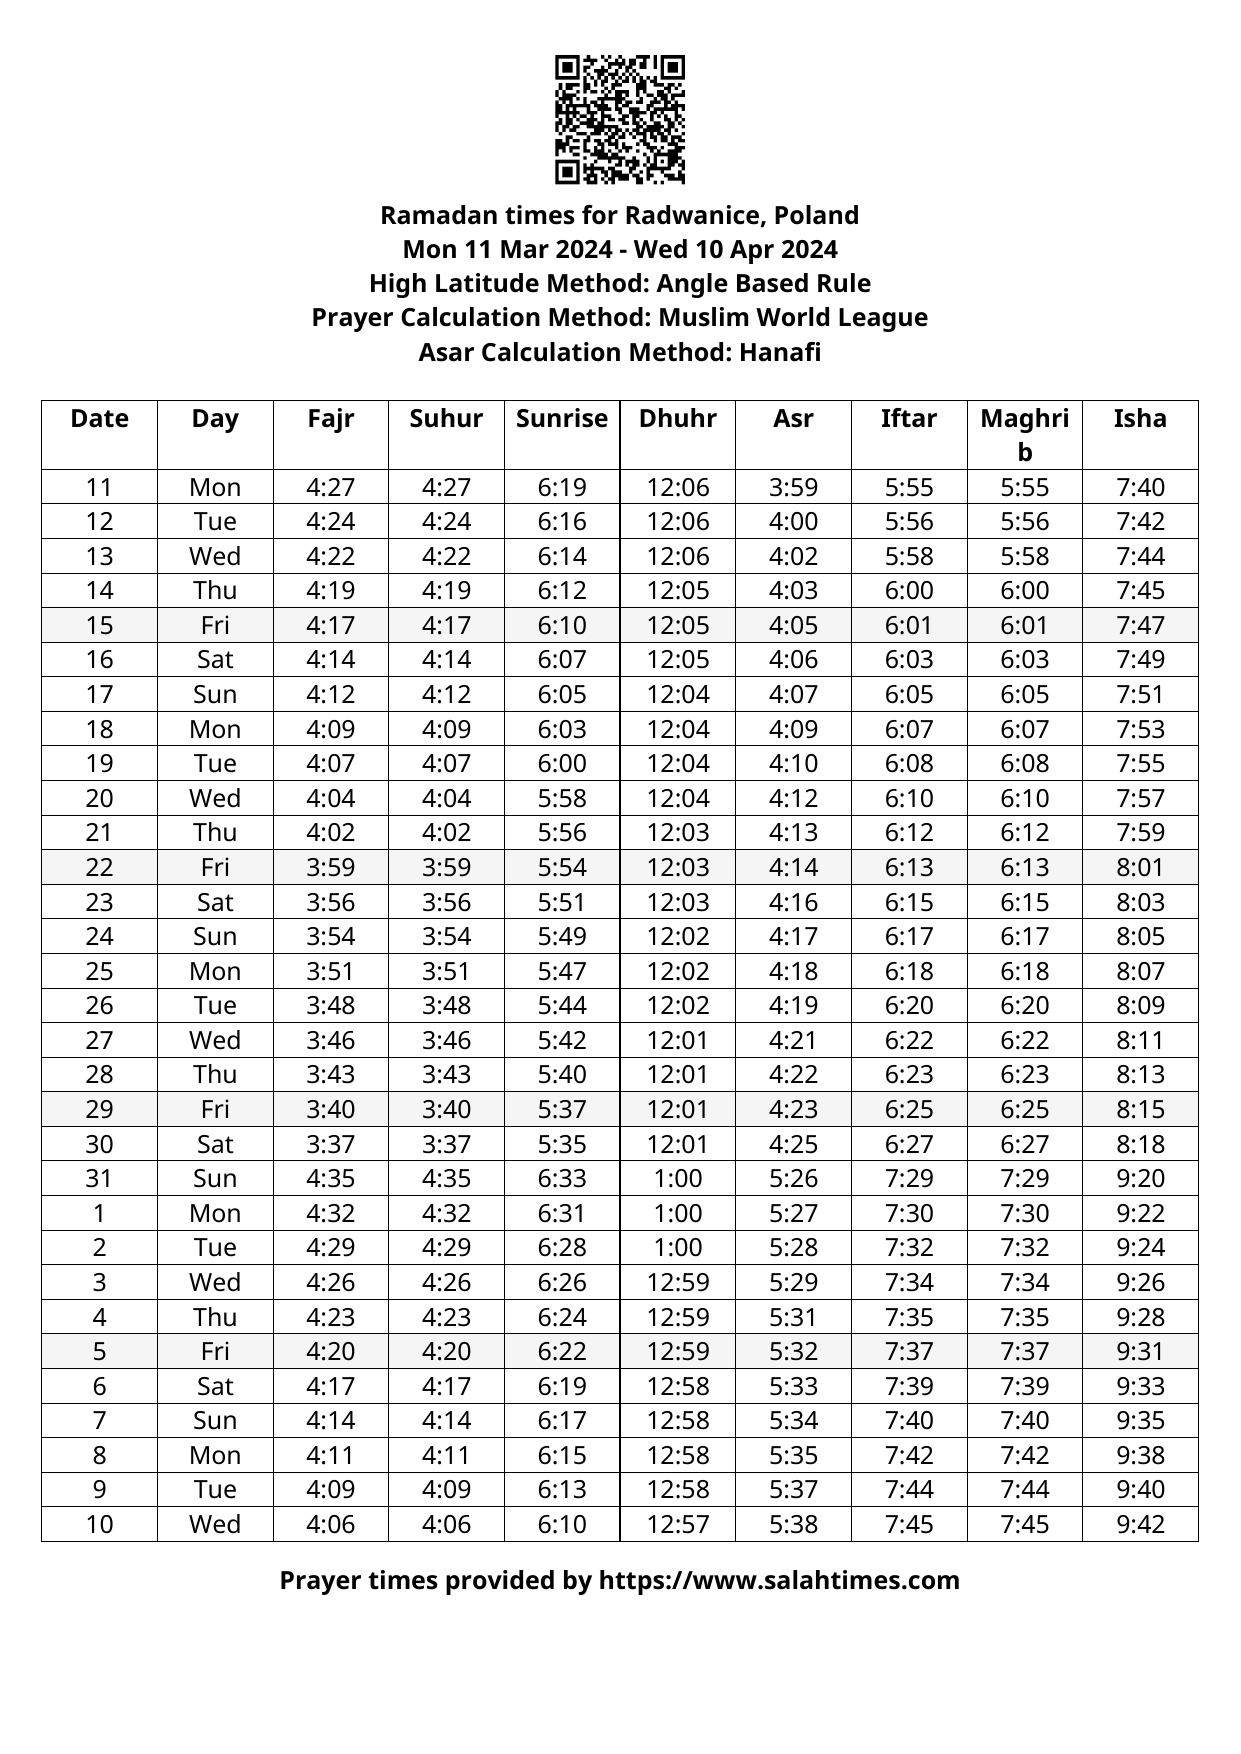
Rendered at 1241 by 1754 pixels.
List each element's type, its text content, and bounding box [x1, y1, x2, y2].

table_cell 6:17 [505, 1404, 619, 1437]
table_cell 6:00 [505, 746, 619, 780]
table_cell 7:34 [852, 1265, 967, 1299]
table_cell 3:59 [274, 850, 388, 884]
table_cell Sat [158, 1369, 273, 1402]
table_cell 6 [42, 1369, 157, 1402]
table_cell 5:35 [505, 1127, 619, 1160]
table_cell 12:58 [621, 1369, 735, 1402]
table_cell 6:01 [968, 608, 1082, 642]
table_cell 4:09 [389, 712, 504, 745]
table_cell 31 [42, 1161, 157, 1195]
table_cell 6:15 [852, 885, 967, 918]
table_cell 28 [42, 1058, 157, 1091]
table_cell 18 [42, 712, 157, 745]
table_cell 7:45 [1083, 574, 1198, 607]
table_cell 9:24 [1083, 1231, 1198, 1264]
table_cell 5:56 [505, 816, 619, 849]
table_cell 4:35 [274, 1161, 388, 1195]
table_cell 6:22 [852, 1023, 967, 1057]
table_cell 5:37 [505, 1092, 619, 1126]
table_cell 6:20 [968, 989, 1082, 1022]
table_cell 7:51 [1083, 677, 1198, 711]
table_cell 12:03 [621, 850, 735, 884]
table_cell 9:38 [1083, 1438, 1198, 1472]
table_cell 3:48 [274, 989, 388, 1022]
table_cell 8:13 [1083, 1058, 1198, 1091]
table_cell 4:14 [736, 850, 851, 884]
table_cell Sat [158, 885, 273, 918]
table_cell 4:06 [389, 1507, 504, 1541]
table_cell 6:05 [968, 677, 1082, 711]
table_cell 3:51 [389, 954, 504, 987]
table_cell Mon [158, 954, 273, 987]
table_cell 6:10 [968, 781, 1082, 814]
table_cell 7:44 [1083, 539, 1198, 572]
table_cell 7:44 [852, 1473, 967, 1506]
table_cell 12:04 [621, 746, 735, 780]
table_cell 4:23 [389, 1300, 504, 1333]
table_cell 9:33 [1083, 1369, 1198, 1402]
table_cell 9:26 [1083, 1265, 1198, 1299]
table_cell 5:28 [736, 1231, 851, 1264]
table_cell 3:51 [274, 954, 388, 987]
table_cell 12:03 [621, 885, 735, 918]
table_cell Fri [158, 1334, 273, 1368]
table_cell 4:32 [389, 1196, 504, 1229]
table_cell 5:38 [736, 1507, 851, 1541]
table_cell 6:23 [968, 1058, 1082, 1091]
table_cell 4:14 [389, 1404, 504, 1437]
table_cell 4:32 [274, 1196, 388, 1229]
table_header Maghrib [968, 401, 1082, 469]
table_cell Sat [158, 643, 273, 676]
table_cell 4:05 [736, 608, 851, 642]
table_cell 6:17 [852, 919, 967, 953]
table_cell 4:00 [736, 504, 851, 538]
table_cell 7:32 [968, 1231, 1082, 1264]
table_cell 4:12 [274, 677, 388, 711]
table_cell 9:28 [1083, 1300, 1198, 1333]
table_cell 5:26 [736, 1161, 851, 1195]
table_cell 2 [42, 1231, 157, 1264]
table_cell 5:49 [505, 919, 619, 953]
table_cell 6:00 [968, 574, 1082, 607]
table_cell 30 [42, 1127, 157, 1160]
table_cell 4:24 [274, 504, 388, 538]
table_cell 5:33 [736, 1369, 851, 1402]
table_cell 4:29 [274, 1231, 388, 1264]
table_cell 4:17 [274, 1369, 388, 1402]
table_cell 4:29 [389, 1231, 504, 1264]
table_cell 7:37 [968, 1334, 1082, 1368]
table_cell 4:09 [736, 712, 851, 745]
table_cell 3:46 [274, 1023, 388, 1057]
table_cell 6:10 [852, 781, 967, 814]
table_cell 6:18 [852, 954, 967, 987]
table_cell 6:12 [968, 816, 1082, 849]
text Ramadan times for Radwanice, Poland [42, 198, 1198, 232]
table_cell 4:23 [736, 1092, 851, 1126]
table_cell Mon [158, 1438, 273, 1472]
table_cell 7:39 [968, 1369, 1082, 1402]
table_cell 9:40 [1083, 1473, 1198, 1506]
table_cell 5:32 [736, 1334, 851, 1368]
table_cell 9:35 [1083, 1404, 1198, 1437]
table_cell 6:03 [968, 643, 1082, 676]
table_cell 15 [42, 608, 157, 642]
table_cell 7:29 [968, 1161, 1082, 1195]
table_cell 11 [42, 470, 157, 503]
table_cell 6:07 [968, 712, 1082, 745]
table_cell 6:14 [505, 539, 619, 572]
table_cell 6:13 [505, 1473, 619, 1506]
table_cell 10 [42, 1507, 157, 1541]
table_cell Thu [158, 1058, 273, 1091]
table_cell 7:45 [852, 1507, 967, 1541]
table_cell 17 [42, 677, 157, 711]
table_cell 6:18 [968, 954, 1082, 987]
table_header Isha [1083, 401, 1198, 469]
table_cell 3:56 [274, 885, 388, 918]
table_cell 12:57 [621, 1507, 735, 1541]
table_cell 4:21 [736, 1023, 851, 1057]
table_cell 5:54 [505, 850, 619, 884]
table_cell 8:05 [1083, 919, 1198, 953]
table_cell Sun [158, 1161, 273, 1195]
table_cell 6:28 [505, 1231, 619, 1264]
table_cell 4:27 [274, 470, 388, 503]
table_cell 6:26 [505, 1265, 619, 1299]
table_cell 4:27 [389, 470, 504, 503]
table_cell 12:05 [621, 574, 735, 607]
table_cell Mon [158, 1196, 273, 1229]
table_cell 4:07 [736, 677, 851, 711]
table_cell 6:12 [852, 816, 967, 849]
table_cell 4:06 [274, 1507, 388, 1541]
table_cell 4:09 [389, 1473, 504, 1506]
table_cell 1:00 [621, 1231, 735, 1264]
table_cell 5:37 [736, 1473, 851, 1506]
table_cell 4:02 [736, 539, 851, 572]
table_cell 16 [42, 643, 157, 676]
table_cell 7:34 [968, 1265, 1082, 1299]
table_cell 7:53 [1083, 712, 1198, 745]
table_header Fajr [274, 401, 388, 469]
table_cell 6:16 [505, 504, 619, 538]
table_cell 9:22 [1083, 1196, 1198, 1229]
table_cell 4:19 [274, 574, 388, 607]
table_cell 5:44 [505, 989, 619, 1022]
table_cell 3:37 [389, 1127, 504, 1160]
text High Latitude Method: Angle Based Rule [42, 266, 1198, 300]
table_cell 6:33 [505, 1161, 619, 1195]
table_cell 12:04 [621, 677, 735, 711]
table_cell 5:55 [852, 470, 967, 503]
table_cell Tue [158, 989, 273, 1022]
table_cell 12:59 [621, 1300, 735, 1333]
table_cell Mon [158, 470, 273, 503]
table_cell 5:56 [968, 504, 1082, 538]
table_cell 7:30 [968, 1196, 1082, 1229]
table_cell 3:59 [389, 850, 504, 884]
table_cell 5:29 [736, 1265, 851, 1299]
table_cell 12:03 [621, 816, 735, 849]
table_cell 4:26 [274, 1265, 388, 1299]
table_cell 12:04 [621, 712, 735, 745]
table_cell 4:19 [736, 989, 851, 1022]
table_cell 4:17 [274, 608, 388, 642]
table_cell 21 [42, 816, 157, 849]
table_cell 9:31 [1083, 1334, 1198, 1368]
table_cell Mon [158, 712, 273, 745]
table_cell 4:24 [389, 504, 504, 538]
table_cell 4:12 [736, 781, 851, 814]
table_cell 6:31 [505, 1196, 619, 1229]
table_cell 8:11 [1083, 1023, 1198, 1057]
table_cell 25 [42, 954, 157, 987]
table_cell 12:02 [621, 919, 735, 953]
table_cell 7:29 [852, 1161, 967, 1195]
table_cell 4:11 [389, 1438, 504, 1472]
table_cell 5:51 [505, 885, 619, 918]
table_cell 5:58 [505, 781, 619, 814]
table_cell 7:55 [1083, 746, 1198, 780]
table_cell 12:06 [621, 470, 735, 503]
table_cell Tue [158, 1231, 273, 1264]
table_cell 6:08 [968, 746, 1082, 780]
table_cell 6:08 [852, 746, 967, 780]
table_header Day [158, 401, 273, 469]
table_cell 5:55 [968, 470, 1082, 503]
table_cell 6:10 [505, 1507, 619, 1541]
table_cell 4:23 [274, 1300, 388, 1333]
table_cell 7:40 [968, 1404, 1082, 1437]
table_cell 12:01 [621, 1023, 735, 1057]
table_cell 6:03 [852, 643, 967, 676]
table_cell 6:19 [505, 1369, 619, 1402]
table_cell Wed [158, 1507, 273, 1541]
table_cell 4:35 [389, 1161, 504, 1195]
table_cell 3:43 [274, 1058, 388, 1091]
table_cell 4:04 [389, 781, 504, 814]
table_cell 7:30 [852, 1196, 967, 1229]
table_cell 3:48 [389, 989, 504, 1022]
table_cell Wed [158, 539, 273, 572]
table_cell 6:03 [505, 712, 619, 745]
table_cell 7:35 [968, 1300, 1082, 1333]
table_cell 6:22 [505, 1334, 619, 1368]
table_cell 6:19 [505, 470, 619, 503]
table_cell 6:01 [852, 608, 967, 642]
picture [542, 41, 699, 198]
text Mon 11 Mar 2024 - Wed 10 Apr 2024 [42, 232, 1198, 266]
table_cell 1 [42, 1196, 157, 1229]
table_cell 8:03 [1083, 885, 1198, 918]
table_cell 6:27 [852, 1127, 967, 1160]
table_cell 3:46 [389, 1023, 504, 1057]
table_cell 5:47 [505, 954, 619, 987]
table_cell 7:39 [852, 1369, 967, 1402]
table_cell 12 [42, 504, 157, 538]
table_cell 4:12 [389, 677, 504, 711]
table_cell 4:06 [736, 643, 851, 676]
table_cell 4:26 [389, 1265, 504, 1299]
table_cell 7:45 [968, 1507, 1082, 1541]
table_cell 6:13 [852, 850, 967, 884]
table_cell 5:58 [852, 539, 967, 572]
table_cell 8:01 [1083, 850, 1198, 884]
table_cell 12:59 [621, 1334, 735, 1368]
table_cell 12:01 [621, 1058, 735, 1091]
table_cell 8:09 [1083, 989, 1198, 1022]
table_cell Wed [158, 781, 273, 814]
table_cell Thu [158, 816, 273, 849]
table_cell 4:09 [274, 1473, 388, 1506]
table_cell 7 [42, 1404, 157, 1437]
table_cell 23 [42, 885, 157, 918]
table_cell 8 [42, 1438, 157, 1472]
table_cell 6:05 [852, 677, 967, 711]
table_cell 6:24 [505, 1300, 619, 1333]
table_cell 4:16 [736, 885, 851, 918]
table_cell 27 [42, 1023, 157, 1057]
table_cell 4:20 [274, 1334, 388, 1368]
table_cell Sun [158, 1404, 273, 1437]
table_cell 4:02 [274, 816, 388, 849]
text Prayer Calculation Method: Muslim World League [42, 300, 1198, 334]
table_cell 7:42 [1083, 504, 1198, 538]
table_header Suhur [389, 401, 504, 469]
table_cell 12:59 [621, 1265, 735, 1299]
table_cell 19 [42, 746, 157, 780]
table_cell 9:20 [1083, 1161, 1198, 1195]
table_cell 4:17 [389, 608, 504, 642]
table_cell 4:25 [736, 1127, 851, 1160]
table_header Iftar [852, 401, 967, 469]
table_cell Fri [158, 850, 273, 884]
table_cell Thu [158, 574, 273, 607]
table_cell 7:57 [1083, 781, 1198, 814]
table_cell 5:42 [505, 1023, 619, 1057]
table_cell 4:22 [274, 539, 388, 572]
table_cell 4:09 [274, 712, 388, 745]
table_cell 4:11 [274, 1438, 388, 1472]
table_cell 12:58 [621, 1438, 735, 1472]
table_cell 4:04 [274, 781, 388, 814]
table_cell 4:22 [736, 1058, 851, 1091]
table_cell 4:17 [736, 919, 851, 953]
table_cell 6:22 [968, 1023, 1082, 1057]
table_cell 1:00 [621, 1196, 735, 1229]
table_cell 3 [42, 1265, 157, 1299]
table_cell 4:20 [389, 1334, 504, 1368]
table_cell 4:19 [389, 574, 504, 607]
table_cell 5:40 [505, 1058, 619, 1091]
table_cell Tue [158, 746, 273, 780]
table_header Dhuhr [621, 401, 735, 469]
table_cell 6:15 [505, 1438, 619, 1472]
table_cell Wed [158, 1265, 273, 1299]
table_cell 22 [42, 850, 157, 884]
table_cell 6:07 [505, 643, 619, 676]
table_cell 13 [42, 539, 157, 572]
table_cell 5:58 [968, 539, 1082, 572]
table_cell 29 [42, 1092, 157, 1126]
table_cell 4:02 [389, 816, 504, 849]
table_cell 7:35 [852, 1300, 967, 1333]
table_cell 6:27 [968, 1127, 1082, 1160]
table_cell 6:25 [852, 1092, 967, 1126]
table_cell 12:04 [621, 781, 735, 814]
table_cell 12:01 [621, 1127, 735, 1160]
table_cell 5:31 [736, 1300, 851, 1333]
table_cell 4:07 [274, 746, 388, 780]
table_header Sunrise [505, 401, 619, 469]
table_cell Sat [158, 1127, 273, 1160]
table_cell 4:10 [736, 746, 851, 780]
table_header Date [42, 401, 157, 469]
table_cell 7:44 [968, 1473, 1082, 1506]
table_cell 6:15 [968, 885, 1082, 918]
table_cell 20 [42, 781, 157, 814]
table_cell 6:00 [852, 574, 967, 607]
table_cell 7:49 [1083, 643, 1198, 676]
table_cell Sun [158, 919, 273, 953]
table_cell Sun [158, 677, 273, 711]
table_cell 6:25 [968, 1092, 1082, 1126]
table_cell 4:18 [736, 954, 851, 987]
table_cell 3:40 [389, 1092, 504, 1126]
table_cell 12:58 [621, 1404, 735, 1437]
table_cell 4:14 [274, 643, 388, 676]
table_cell 12:05 [621, 643, 735, 676]
text Prayer times provided by https://www.salahtimes.com [42, 1563, 1198, 1597]
table_cell 3:54 [274, 919, 388, 953]
table_cell 7:59 [1083, 816, 1198, 849]
table_cell 9 [42, 1473, 157, 1506]
table_cell 4:07 [389, 746, 504, 780]
table_cell Fri [158, 608, 273, 642]
table_cell 7:32 [852, 1231, 967, 1264]
table_cell 4:14 [389, 643, 504, 676]
table_cell 24 [42, 919, 157, 953]
table_cell 3:40 [274, 1092, 388, 1126]
table_cell 8:07 [1083, 954, 1198, 987]
table_cell 12:06 [621, 539, 735, 572]
table_cell 5:35 [736, 1438, 851, 1472]
table_cell 4:22 [389, 539, 504, 572]
table_cell 4:13 [736, 816, 851, 849]
table_cell 3:37 [274, 1127, 388, 1160]
table_cell Fri [158, 1092, 273, 1126]
table_cell 7:42 [852, 1438, 967, 1472]
table_cell 6:23 [852, 1058, 967, 1091]
table_cell 6:07 [852, 712, 967, 745]
table_cell 4:17 [389, 1369, 504, 1402]
table_cell 12:06 [621, 504, 735, 538]
table_cell 3:54 [389, 919, 504, 953]
table_cell Tue [158, 1473, 273, 1506]
table_cell 3:43 [389, 1058, 504, 1091]
table_cell 6:12 [505, 574, 619, 607]
table_cell 14 [42, 574, 157, 607]
table_cell 12:05 [621, 608, 735, 642]
table_cell 6:17 [968, 919, 1082, 953]
table_cell 4 [42, 1300, 157, 1333]
table_cell 7:40 [852, 1404, 967, 1437]
table_cell 5:56 [852, 504, 967, 538]
table_cell 5:34 [736, 1404, 851, 1437]
table_cell 8:15 [1083, 1092, 1198, 1126]
table_cell 3:56 [389, 885, 504, 918]
table_cell 6:10 [505, 608, 619, 642]
table_cell 6:13 [968, 850, 1082, 884]
table_cell 7:37 [852, 1334, 967, 1368]
table_cell Thu [158, 1300, 273, 1333]
table_cell 12:02 [621, 989, 735, 1022]
table_cell Wed [158, 1023, 273, 1057]
table_cell 5:27 [736, 1196, 851, 1229]
table_cell 26 [42, 989, 157, 1022]
table_cell 3:59 [736, 470, 851, 503]
table_cell 1:00 [621, 1161, 735, 1195]
table_cell 7:40 [1083, 470, 1198, 503]
table_cell 4:14 [274, 1404, 388, 1437]
table_cell 12:02 [621, 954, 735, 987]
table_cell 9:42 [1083, 1507, 1198, 1541]
table_cell 6:20 [852, 989, 967, 1022]
table_cell 7:42 [968, 1438, 1082, 1472]
text Asar Calculation Method: Hanafi [42, 334, 1198, 368]
table_cell 12:01 [621, 1092, 735, 1126]
table_header Asr [736, 401, 851, 469]
table_cell 5 [42, 1334, 157, 1368]
table_cell 4:03 [736, 574, 851, 607]
table_cell 6:05 [505, 677, 619, 711]
table_cell 12:58 [621, 1473, 735, 1506]
table_cell 7:47 [1083, 608, 1198, 642]
table_cell Tue [158, 504, 273, 538]
table_cell 8:18 [1083, 1127, 1198, 1160]
